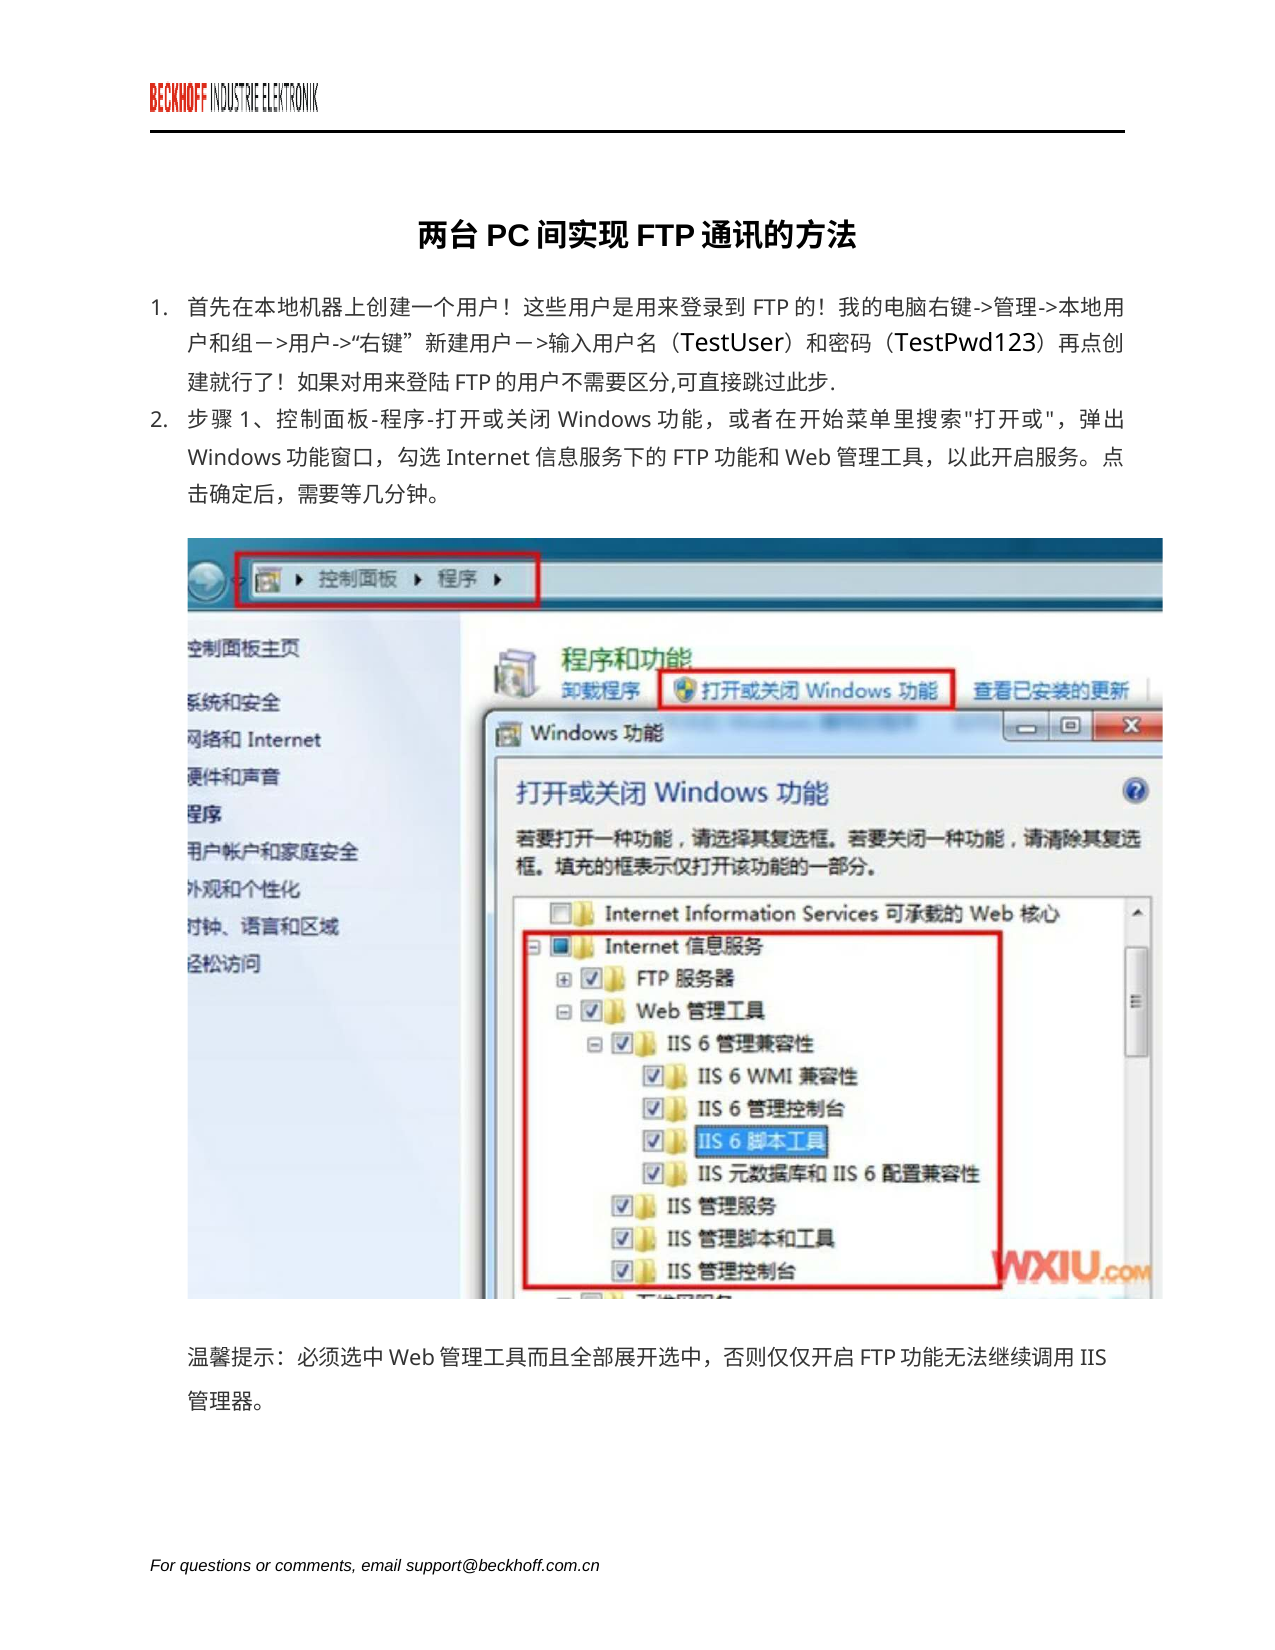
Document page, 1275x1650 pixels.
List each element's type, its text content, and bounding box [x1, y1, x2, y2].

text 两台PC间实现FTP通讯的方法 [150, 210, 1125, 255]
picture [187, 567, 1163, 1329]
list 步骤1、控制面板-程序-打开或关闭Windows功能，或者在开始菜单里搜索"打开或"，弹出Windows功能窗口，勾选Internet信息服务下的FTP功能和Web管理工具，以此开启服务。点击确定后，需要等几分钟。 [150, 426, 1125, 538]
text 温馨提示：必须选中Web管理工具而且全部展开选中，否则仅仅开启FTP功能无法继续调用IIS管理器。 [187, 1357, 1125, 1445]
list 首先在本地机器上创建一个用户！这些用户是用来登录到FTP的！我的电脑右键->管理->本地用户和组－>用户->“右键”新建用户－>输入用户名（TestUser）和密码（TestPwd123）再点创建就行了！如果对用来登陆FTP的用户不需要区分,可直接跳过此步. [150, 284, 1125, 397]
